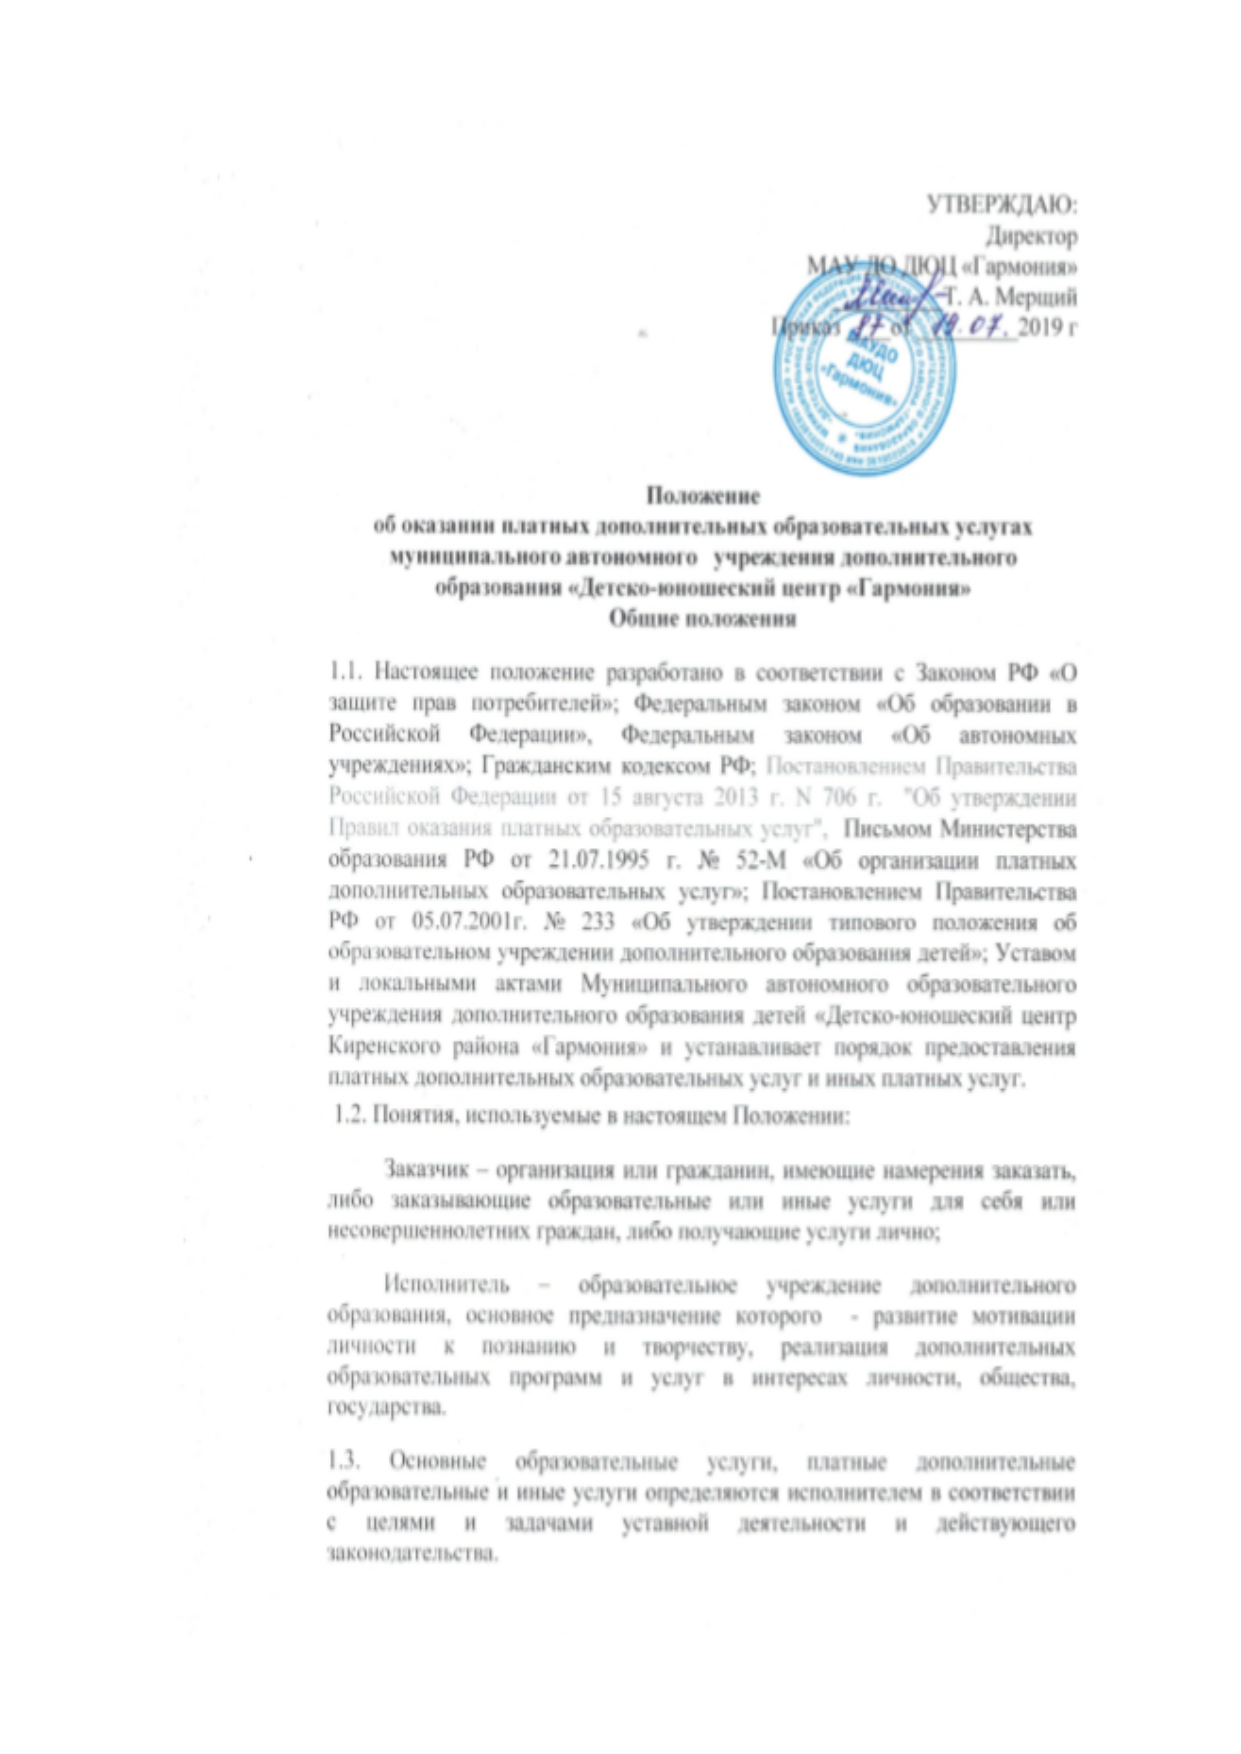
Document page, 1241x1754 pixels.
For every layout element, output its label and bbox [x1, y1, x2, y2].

picture [177, 118, 1107, 1636]
